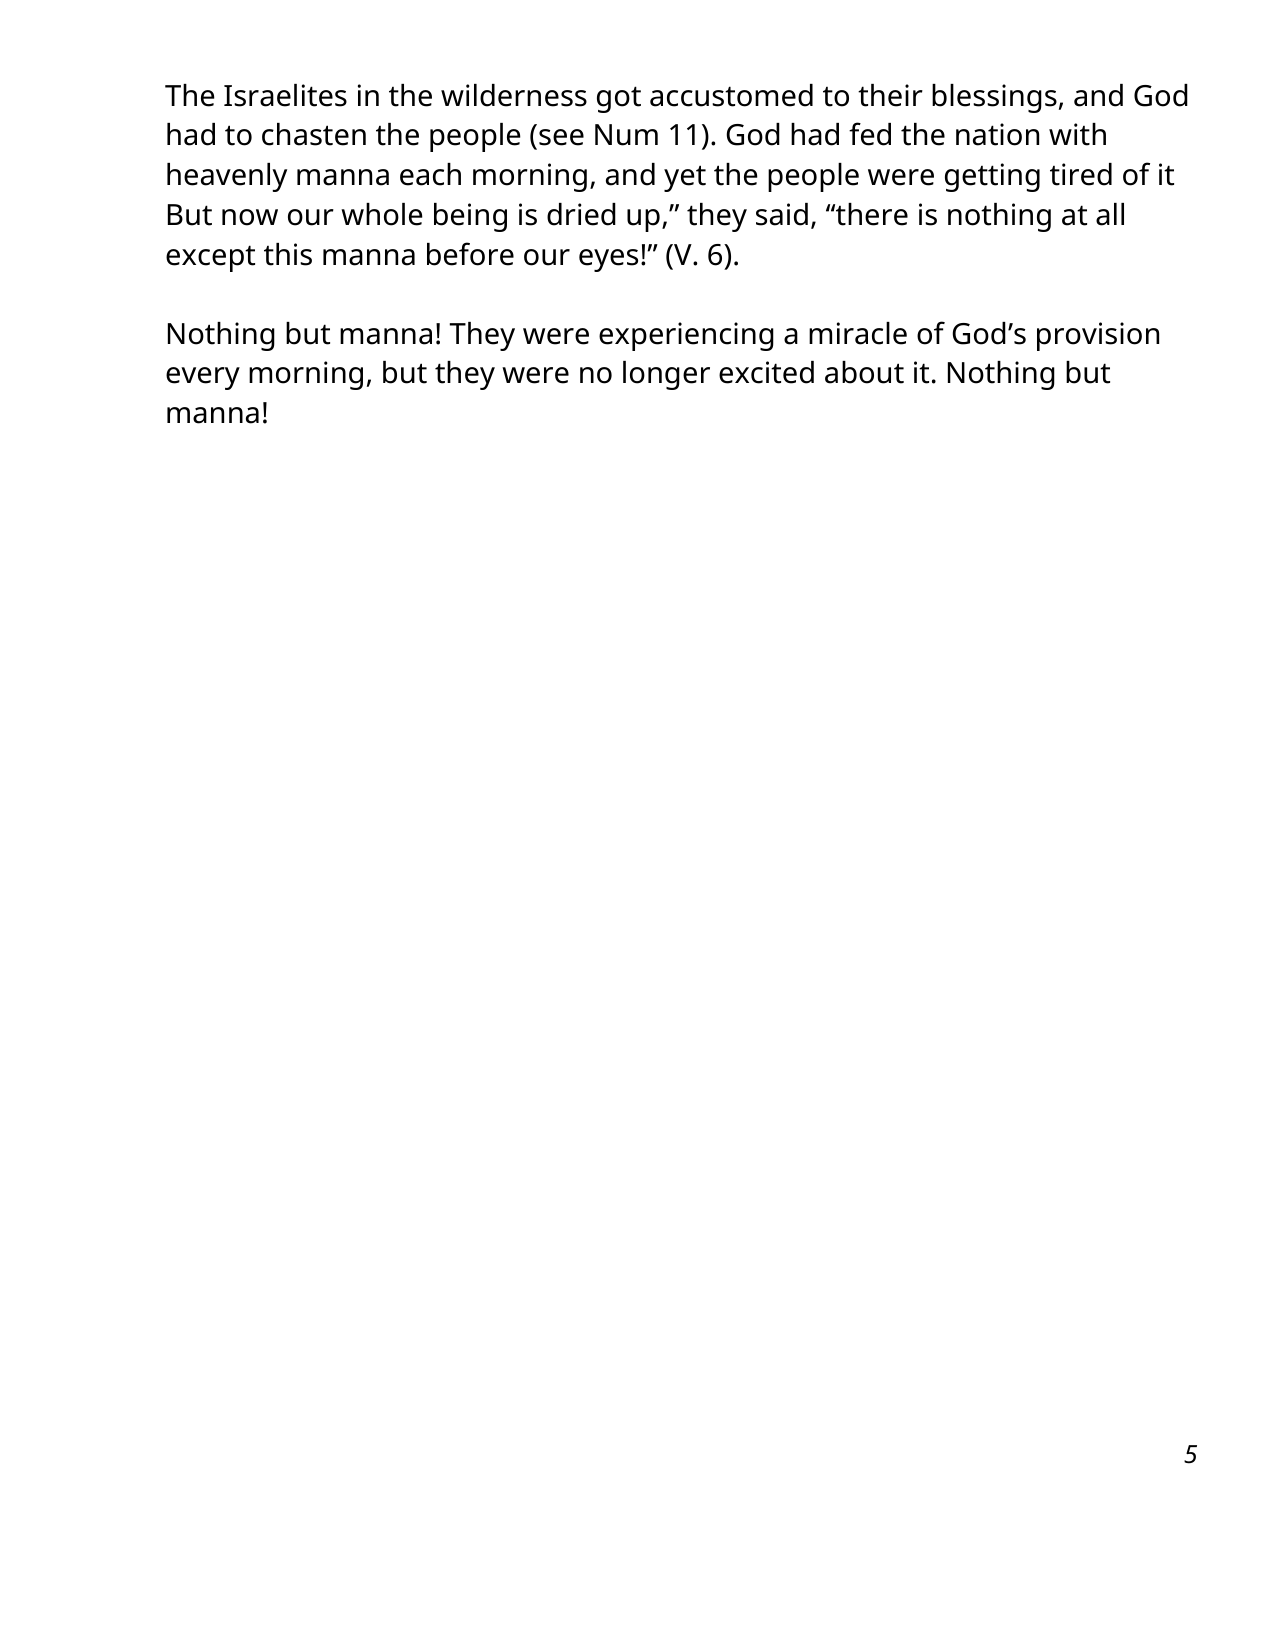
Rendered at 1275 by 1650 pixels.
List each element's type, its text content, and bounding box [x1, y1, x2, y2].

text The Israelites in the wilderness got accustomed to their blessings, and God had to chasten the people (see Num 11). God had fed the nation with heavenly manna each morning, and yet the people were getting tired of it But now our whole being is dried up,” they said, ‘‘there is nothing at all except this manna before our eyes!” (V. 6). [165, 75, 1200, 273]
text Nothing but manna! They were experiencing a miracle of God’s provision every morning, but they were no longer excited about it. Nothing but manna! [165, 313, 1200, 432]
